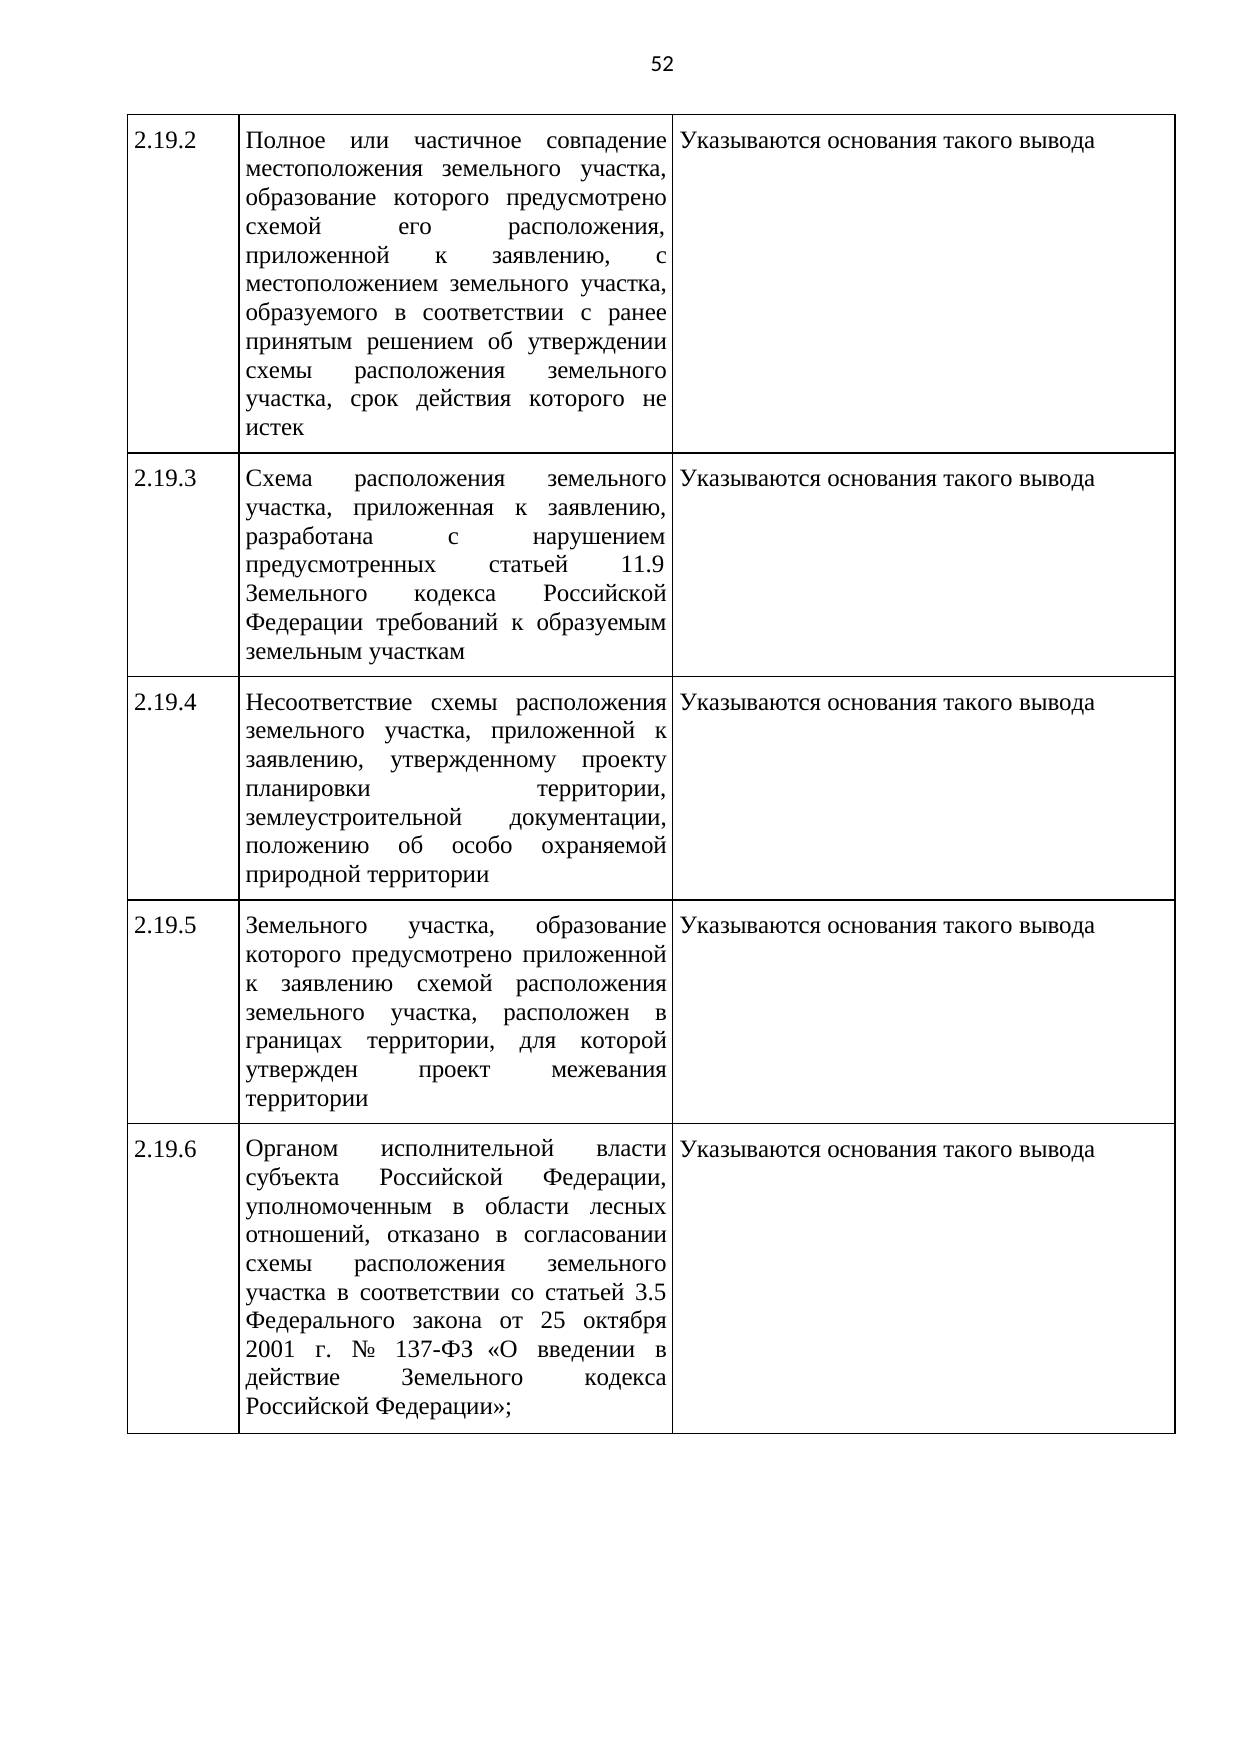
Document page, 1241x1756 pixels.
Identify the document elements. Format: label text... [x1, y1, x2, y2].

table_cell Указываются основания такого вывода [673, 901, 1174, 1123]
table_cell Схема расположения земельного участка, приложенная к заявлению, разработана с нарушением предусмотренных статьей 11.9 Земельного кодекса Российской Федерации требований к образуемым земельным участкам [240, 454, 672, 676]
table_cell 2.19.5 [128, 901, 238, 1123]
table_cell 2.19.3 [128, 454, 238, 676]
table_cell Указываются основания такого вывода [673, 1124, 1174, 1433]
table_cell Указываются основания такого вывода [673, 454, 1174, 676]
table_cell Несоответствие схемы расположения земельного участка, приложенной к заявлению, утвержденному проекту планировки территории, землеустроительной документации, положению об особо охраняемой природной территории [240, 677, 672, 899]
table_header 2.19.2 [128, 115, 238, 452]
table_cell Земельного участка, образование которого предусмотрено приложенной к заявлению схемой расположения земельного участка, расположен в границах территории, для которой утвержден проект межевания территории [240, 901, 672, 1123]
table_header Указываются основания такого вывода [673, 115, 1174, 452]
table_cell Органом исполнительной власти субъекта Российской Федерации, уполномоченным в области лесных отношений, отказано в согласовании схемы расположения земельного участка в соответствии со статьей 3.5 Федерального закона от 25 октября 2001 г. № 137-ФЗ «О введении в действие Земельного кодекса Российской Федерации»; [240, 1124, 672, 1433]
table_cell Указываются основания такого вывода [673, 677, 1174, 899]
table_cell 2.19.4 [128, 677, 238, 899]
table_cell 2.19.6 [128, 1124, 238, 1433]
table_header Полное или частичное совпадение местоположения земельного участка, образование которого предусмотрено схемой его расположения, приложенной к заявлению, с местоположением земельного участка, образуемого в соответствии с ранее принятым решением об утверждении схемы расположения земельного участка, срок действия которого не истек [240, 115, 672, 452]
